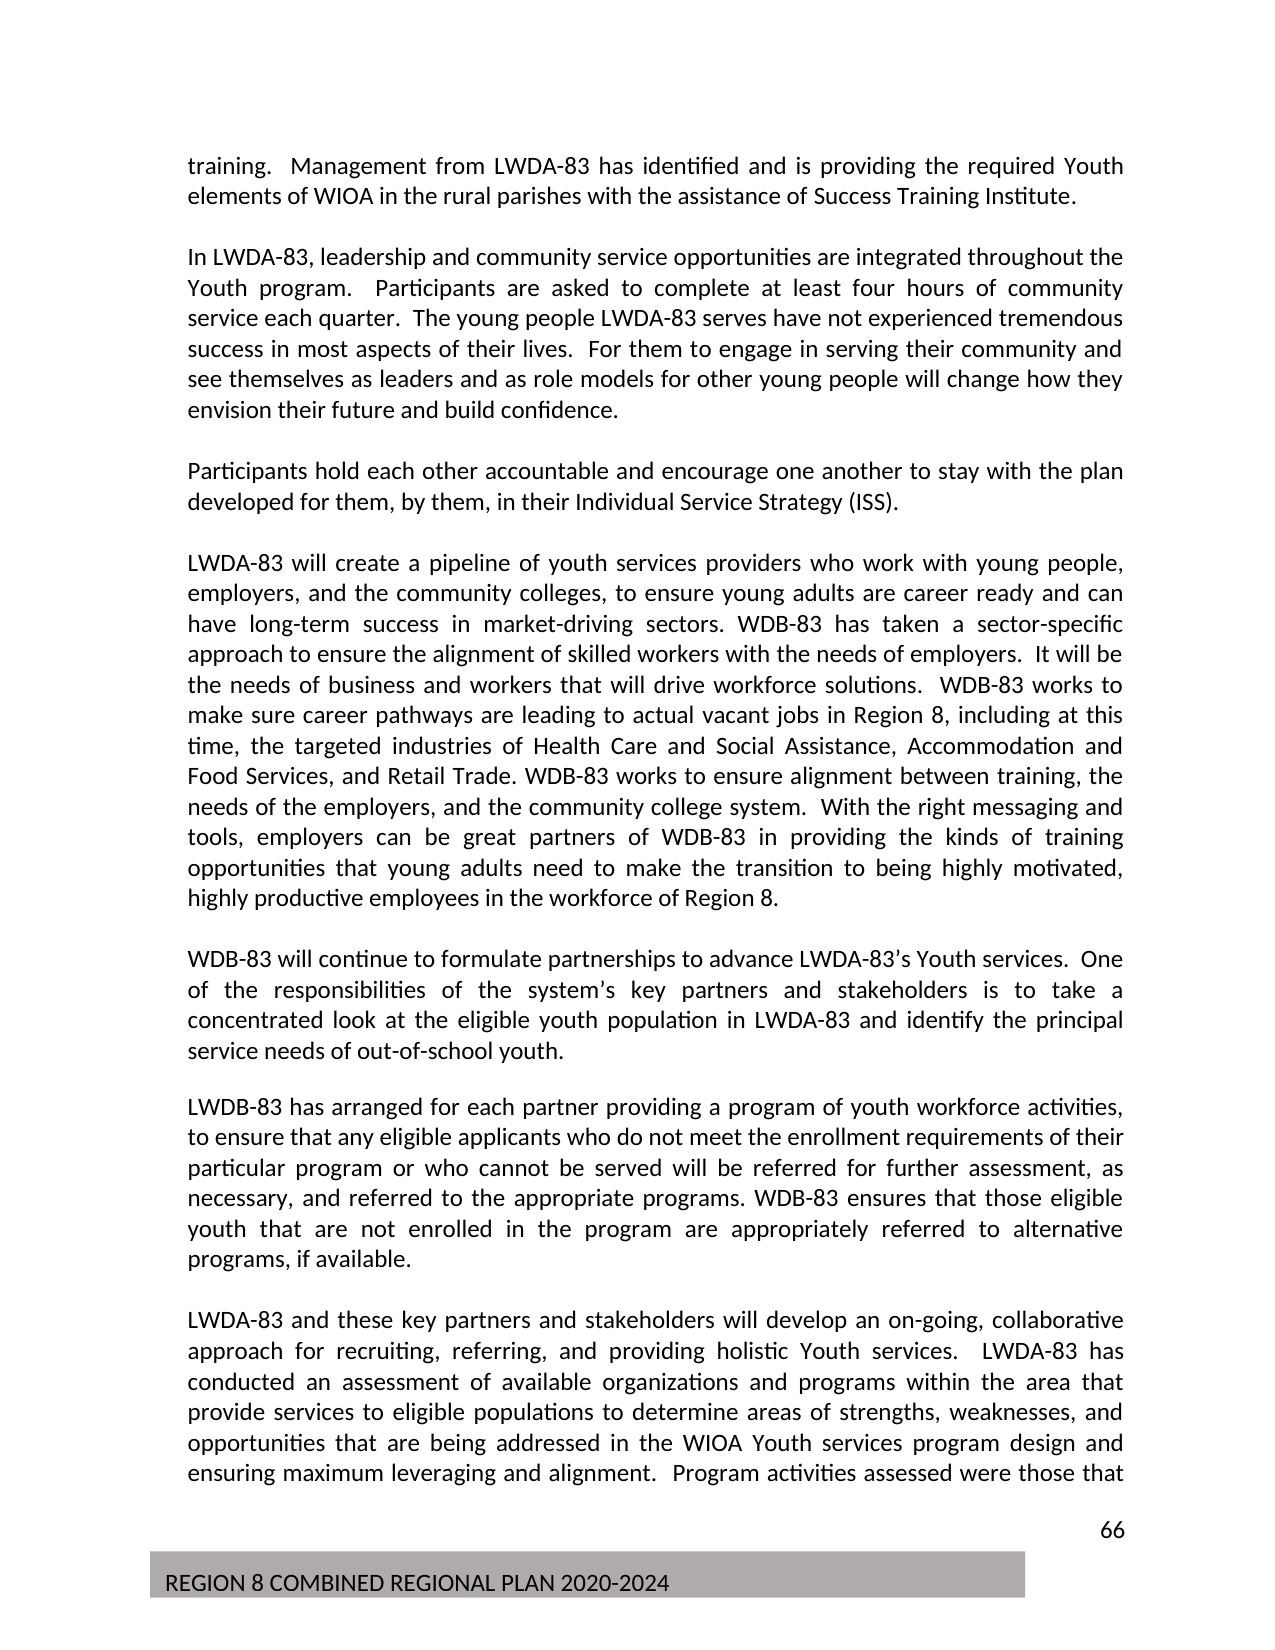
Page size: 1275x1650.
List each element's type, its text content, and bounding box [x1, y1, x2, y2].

text LWDA-83 will create a pipeline of youth services providers who work with young people, employers, and the community colleges, to ensure young adults are career ready and can have long-term success in market-driving sectors. WDB-83 has taken a sector-specific approach to ensure the alignment of skilled workers with the needs of employers. It will be the needs of business and workers that will drive workforce solutions. WDB-83 works to make sure career pathways are leading to actual vacant jobs in Region 8, including at this time, the targeted industries of Health Care and Social Assistance, Accommodation and Food Services, and Retail Trade. WDB-83 works to ensure alignment between training, the needs of the employers, and the community college system. With the right messaging and tools, employers can be great partners of WDB-83 in providing the kinds of training opportunities that young adults need to make the transition to being highly motivated, highly productive employees in the workforce of Region 8. [187, 547, 1125, 913]
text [187, 1305, 1125, 1488]
text LWDB-83 has arranged for each partner providing a program of youth workforce activities, to ensure that any eligible applicants who do not meet the enrollment requirements of their particular program or who cannot be served will be referred for further assessment, as necessary, and referred to the appropriate programs. WDB-83 ensures that those eligible youth that are not enrolled in the program are appropriately referred to alternative programs, if available. [187, 1091, 1125, 1274]
text In LWDA-83, leadership and community service opportunities are integrated throughout the Youth program. Participants are asked to complete at least four hours of community service each quarter. The young people LWDA-83 serves have not experienced tremendous success in most aspects of their lives. For them to engage in serving their community and see themselves as leaders and as role models for other young people will change how they envision their future and build confidence. [187, 242, 1125, 425]
text WDB-83 will continue to formulate partnerships to advance LWDA-83’s Youth services. One of the responsibilities of the system’s key partners and stakeholders is to take a concentrated look at the eligible youth population in LWDA-83 and identify the principal service needs of out-of-school youth. [187, 943, 1125, 1066]
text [187, 150, 1125, 211]
text Participants hold each other accountable and encourage one another to stay with the plan developed for them, by them, in their Individual Service Strategy (ISS). [187, 455, 1125, 516]
